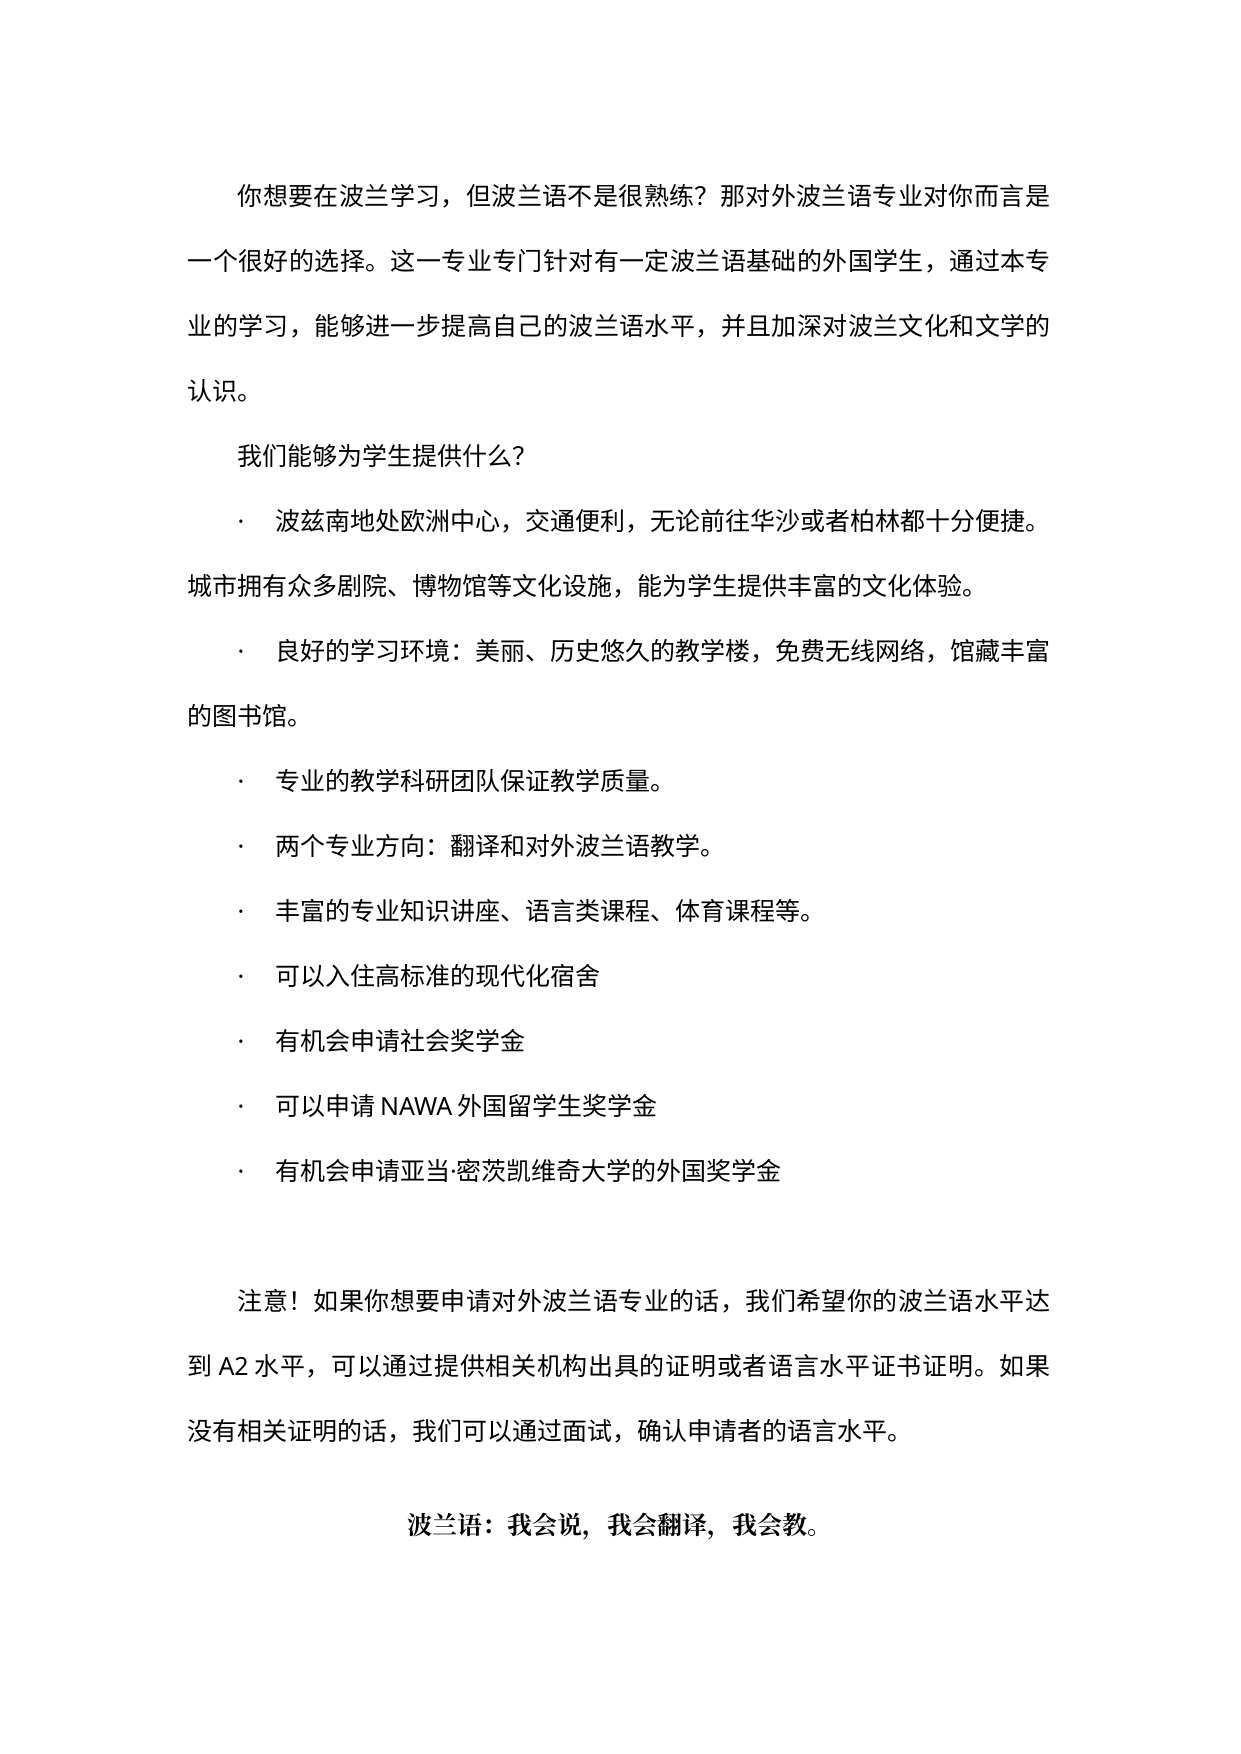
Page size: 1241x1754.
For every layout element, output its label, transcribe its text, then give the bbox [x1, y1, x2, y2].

text 注意！如果你想要申请对外波兰语专业的话，我们希望你的波兰语水平达到A2水平，可以通过提供相关机构出具的证明或者语言水平证书证明。如果没有相关证明的话，我们可以通过面试，确认申请者的语言水平。 [187, 1267, 1053, 1462]
list 可以入住高标准的现代化宿舍 [187, 942, 1053, 1007]
list 波兹南地处欧洲中心，交通便利，无论前往华沙或者柏林都十分便捷。城市拥有众多剧院、博物馆等文化设施，能为学生提供丰富的文化体验。 [187, 487, 1053, 617]
text 波兰语：我会说，我会翻译，我会教。 [187, 1491, 1053, 1556]
list 专业的教学科研团队保证教学质量。 [187, 747, 1053, 812]
list 可以申请NAWA外国留学生奖学金 [187, 1072, 1053, 1137]
list 有机会申请亚当·密茨凯维奇大学的外国奖学金 [187, 1137, 1053, 1202]
list 良好的学习环境：美丽、历史悠久的教学楼，免费无线网络，馆藏丰富的图书馆。 [187, 617, 1053, 747]
list 丰富的专业知识讲座、语言类课程、体育课程等。 [187, 877, 1053, 942]
list 有机会申请社会奖学金 [187, 1007, 1053, 1072]
text 你想要在波兰学习，但波兰语不是很熟练？那对外波兰语专业对你而言是一个很好的选择。这一专业专门针对有一定波兰语基础的外国学生，通过本专业的学习，能够进一步提高自己的波兰语水平，并且加深对波兰文化和文学的认识。 [187, 162, 1053, 422]
list 两个专业方向：翻译和对外波兰语教学。 [187, 812, 1053, 877]
text 我们能够为学生提供什么？ [187, 422, 1053, 487]
